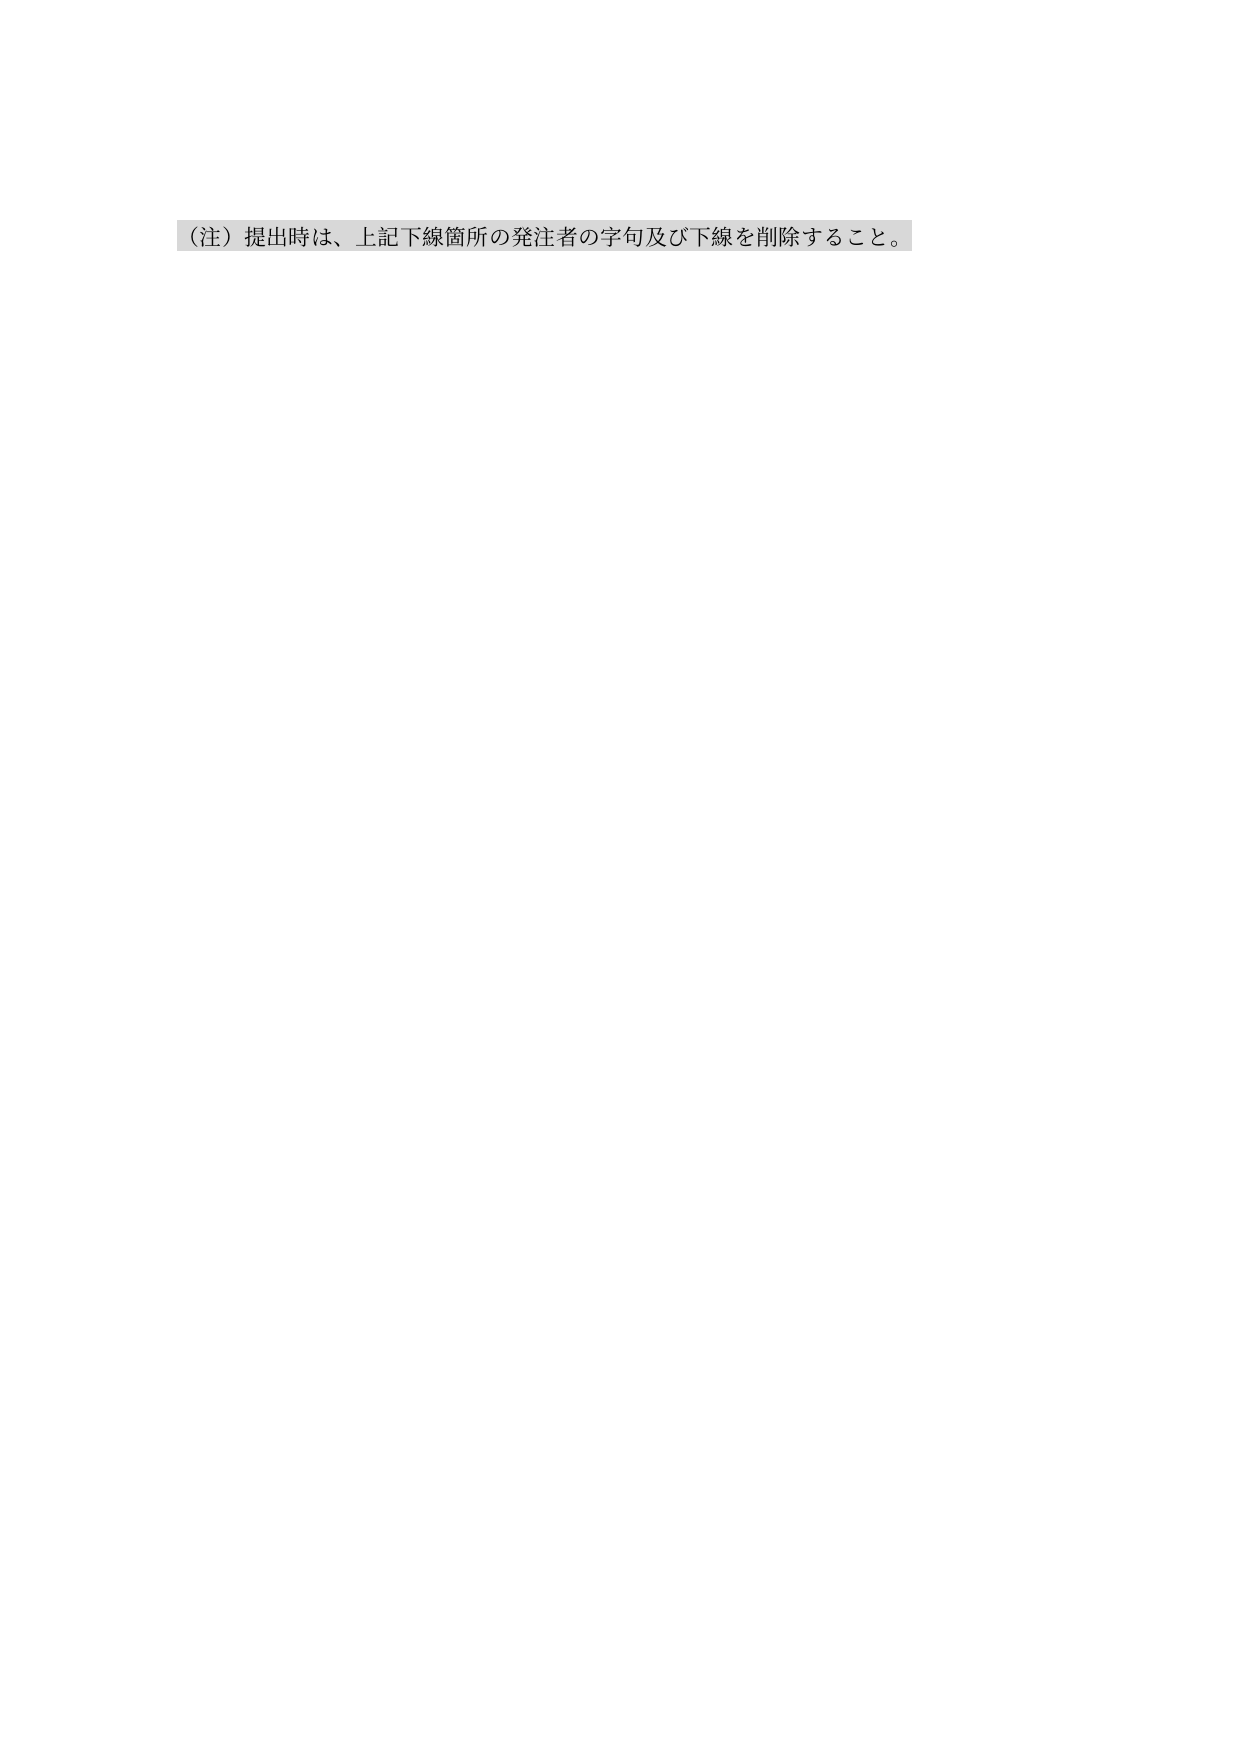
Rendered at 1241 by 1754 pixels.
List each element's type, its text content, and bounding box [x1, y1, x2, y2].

text （注）提出時は、上記下線箇所の発注者の字句及び下線を削除すること。 [177, 217, 1063, 254]
